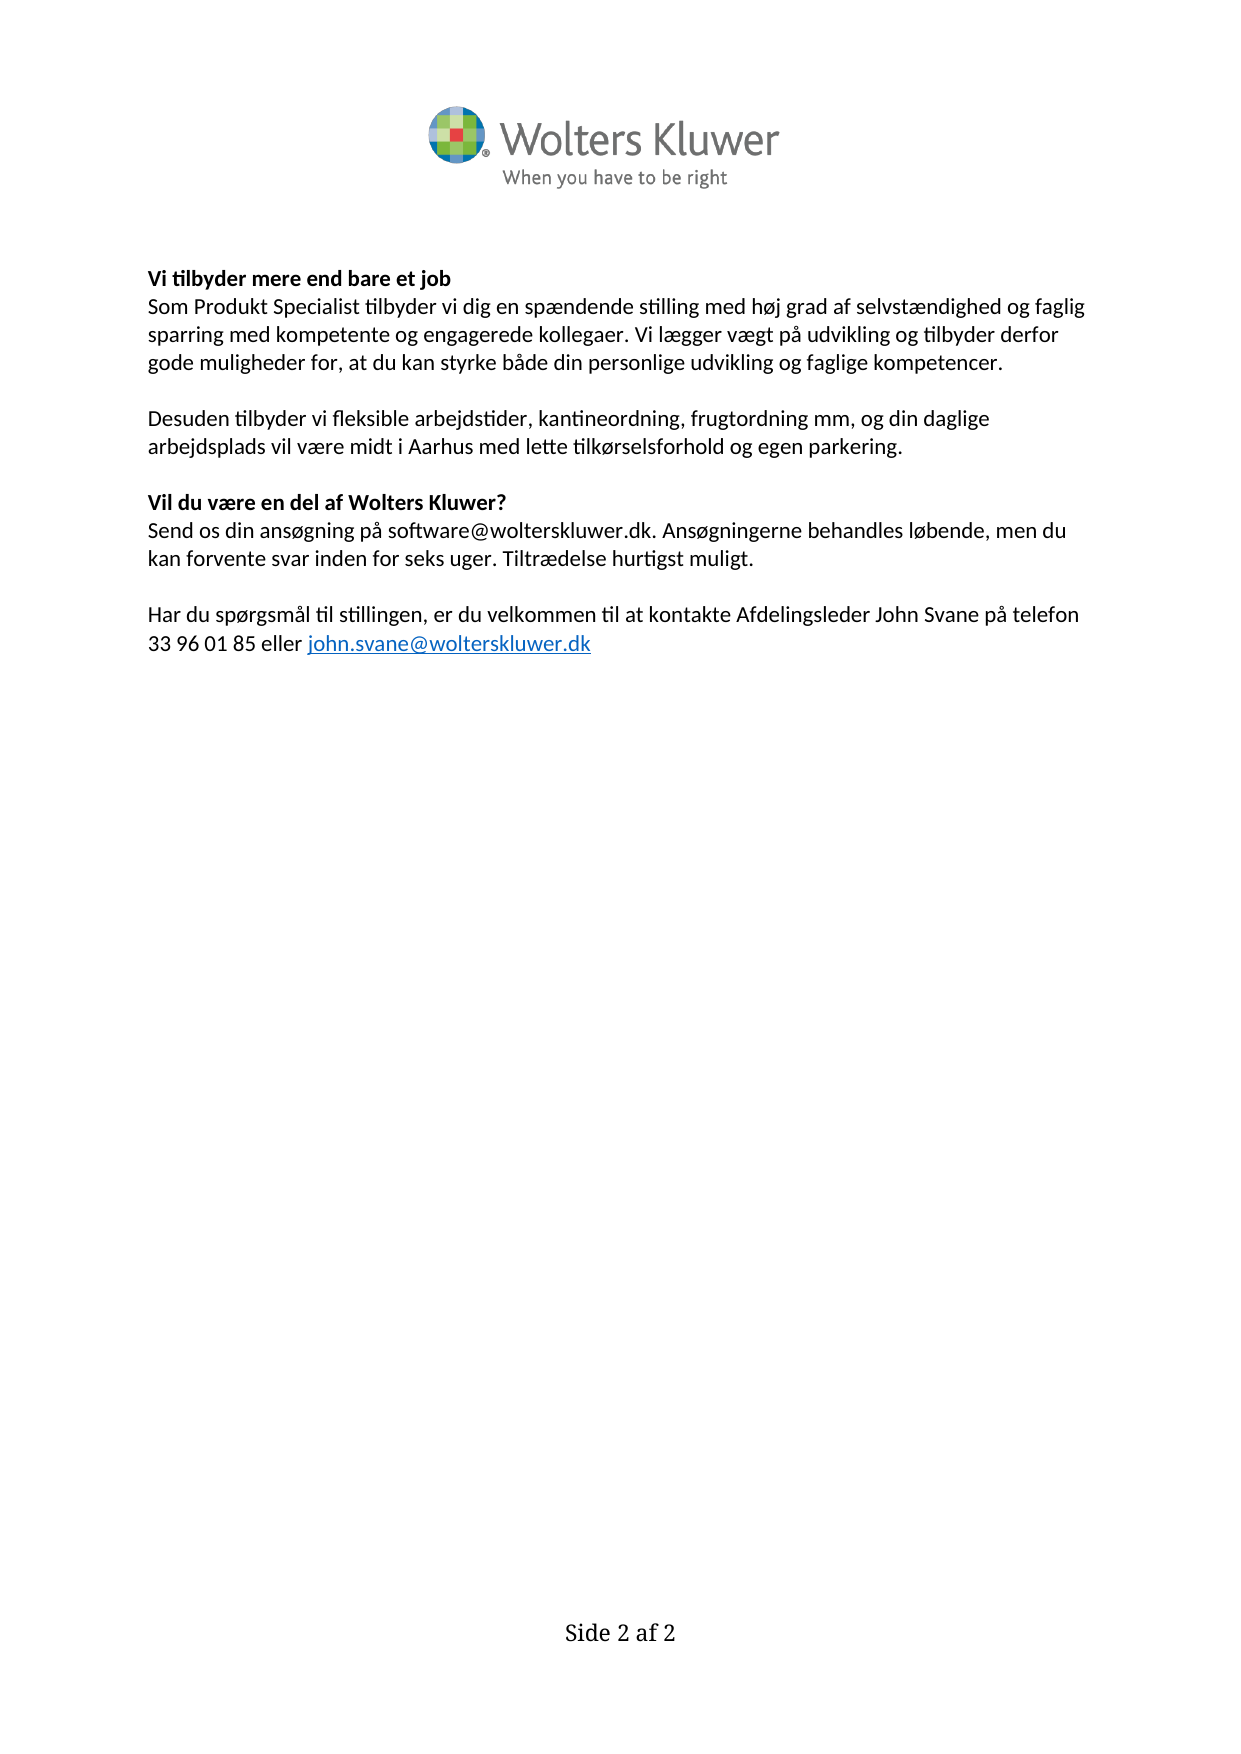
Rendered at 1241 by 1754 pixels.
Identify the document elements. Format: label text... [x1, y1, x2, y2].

text Har du spørgsmål til stillingen, er du velkommen til at kontakte Afdelingsleder John Svane på telefon 33 96 01 85 eller john.svane@wolterskluwer.dk [148, 601, 1093, 657]
text Som Produkt Specialist tilbyder vi dig en spændende stilling med høj grad af selvstændighed og faglig sparring med kompetente og engagerede kollegaer. Vi lægger vægt på udvikling og tilbyder derfor gode muligheder for, at du kan styrke både din personlige udvikling og faglige kompetencer. [148, 292, 1093, 376]
text Vil du være en del af Wolters Kluwer? [148, 488, 1093, 517]
text Send os din ansøgning på software@wolterskluwer.dk. Ansøgningerne behandles løbende, men du kan forvente svar inden for seks uger. Tiltrædelse hurtigst muligt. [148, 517, 1093, 573]
text Desuden tilbyder vi fleksible arbejdstider, kantineordning, frugtordning mm, og din daglige arbejdsplads vil være midt i Aarhus med lette tilkørselsforhold og egen parkering. [148, 404, 1093, 461]
text Vi tilbyder mere end bare et job [148, 264, 1093, 292]
picture [428, 106, 780, 189]
